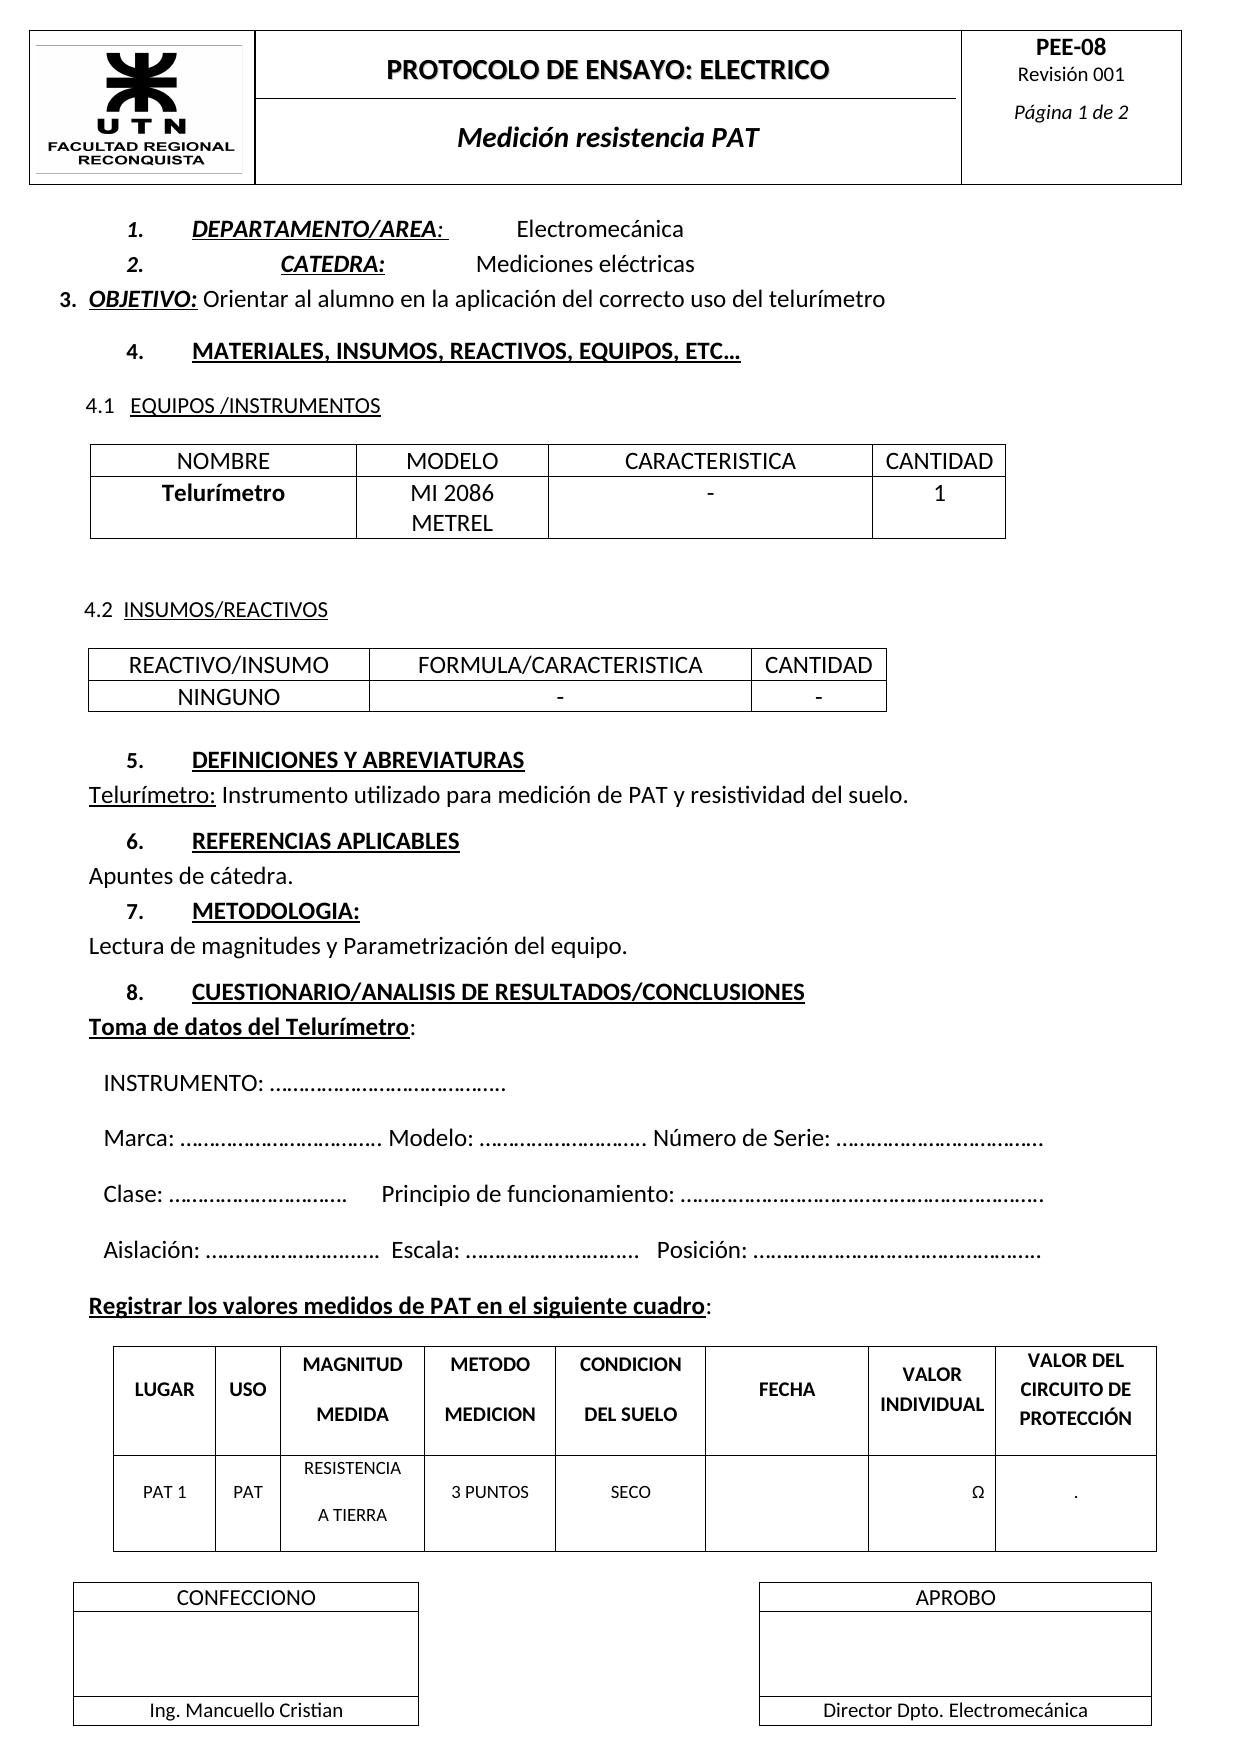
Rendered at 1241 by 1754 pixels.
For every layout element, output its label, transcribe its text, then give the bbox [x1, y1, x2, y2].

list Telurímetro: Instrumento utilizado para medición de PAT y resistividad del suelo. [89, 779, 1226, 810]
list CATEDRA: Mediciones eléctricas [119, 248, 1226, 278]
table_cell 1 [873, 477, 1005, 538]
table_header REACTIVO/INSUMO [89, 649, 369, 680]
table_header METODO MEDICION [425, 1347, 555, 1455]
table_header USO [216, 1347, 280, 1455]
text Aislación: ……………………..…. Escala: ………………………... Posición: ………………………………………….. [103, 1234, 1226, 1265]
table_cell 3 PUNTOS [425, 1456, 555, 1551]
table_cell NINGUNO [89, 681, 369, 711]
table_cell - [370, 681, 751, 711]
table_cell [706, 1456, 868, 1551]
table_header CANTIDAD [873, 445, 1005, 476]
picture [36, 45, 243, 174]
table_cell PAT 1 [114, 1456, 215, 1551]
table_header CONDICION DEL SUELO [556, 1347, 705, 1455]
list DEFINICIONES Y ABREVIATURAS [119, 744, 1226, 775]
list Lectura de magnitudes y Parametrización del equipo. [89, 930, 1226, 961]
list Toma de datos del Telurímetro: [89, 1011, 1226, 1041]
table_header CARACTERISTICA [549, 445, 872, 476]
text Marca: …………………………….. Modelo: ……………………….. Número de Serie: ……………………………… [103, 1123, 1226, 1153]
table_cell MI 2086 METREL [357, 477, 548, 538]
text Clase: …………………………. Principio de funcionamiento: ………………………….………………………….. [103, 1178, 1226, 1209]
table_cell Ω [869, 1456, 995, 1551]
list DEPARTAMENTO/AREA: Electromecánica [119, 213, 1226, 243]
list REFERENCIAS APLICABLES [119, 825, 1226, 856]
text 4.2 INSUMOS/REACTIVOS [44, 595, 1226, 623]
list MATERIALES, INSUMOS, REACTIVOS, EQUIPOS, ETC… [119, 335, 1226, 366]
list CUESTIONARIO/ANALISIS DE RESULTADOS/CONCLUSIONES [119, 976, 1226, 1006]
text Registrar los valores medidos de PAT en el siguiente cuadro: [89, 1290, 1196, 1321]
text INSTRUMENTO: ………………………………….. [103, 1067, 1226, 1097]
table_cell - [752, 681, 886, 711]
table_cell SECO [556, 1456, 705, 1551]
table_cell RESISTENCIA A TIERRA [281, 1456, 424, 1551]
table_header FORMULA/CARACTERISTICA [370, 649, 751, 680]
table_header MODELO [357, 445, 548, 476]
list OBJETIVO: Orientar al alumno en la aplicación del correcto uso del telurímetro [59, 283, 1213, 313]
table_header VALOR DEL CIRCUITO DE PROTECCIÓN [996, 1347, 1156, 1455]
table_header MAGNITUD MEDIDA [281, 1347, 424, 1455]
table_header NOMBRE [91, 445, 356, 476]
table_cell . [996, 1456, 1156, 1551]
table_header FECHA [706, 1347, 868, 1455]
list Apuntes de cátedra. [59, 860, 1226, 891]
table_cell - [549, 477, 872, 538]
table_cell PAT [216, 1456, 280, 1551]
text 4.1 EQUIPOS /INSTRUMENTOS [44, 391, 1226, 419]
table_header VALOR INDIVIDUAL [869, 1347, 995, 1455]
table_header CANTIDAD [752, 649, 886, 680]
table_cell Telurímetro [91, 477, 356, 538]
table_header LUGAR [114, 1347, 215, 1455]
list METODOLOGIA: [119, 895, 1226, 926]
